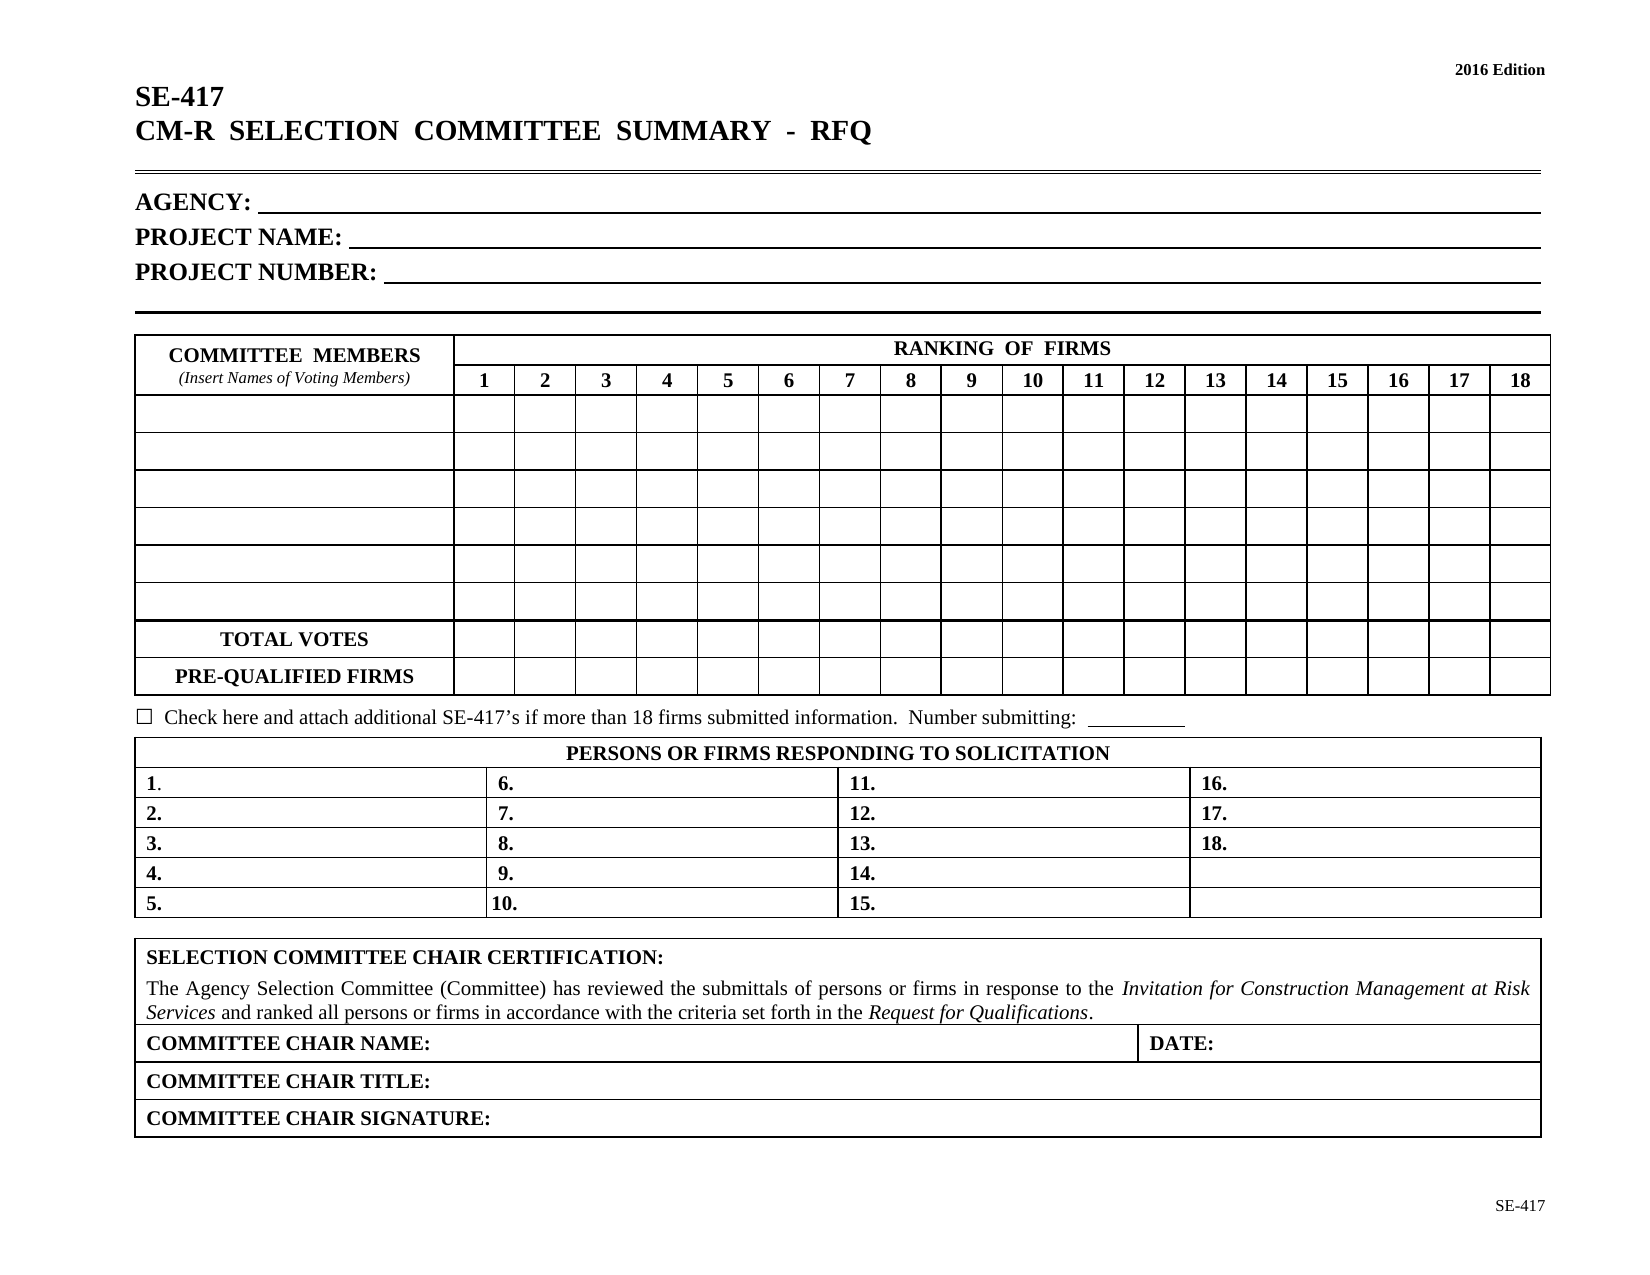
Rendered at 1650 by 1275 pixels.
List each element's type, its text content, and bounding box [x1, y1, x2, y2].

table_cell [698, 471, 758, 507]
table_cell [637, 508, 697, 544]
table_cell [1430, 433, 1489, 469]
table_cell [881, 396, 940, 432]
table_cell [881, 658, 940, 694]
table_cell [942, 396, 1002, 432]
table_cell [942, 471, 1002, 507]
table_cell 9. [487, 858, 837, 887]
table_cell [1491, 471, 1550, 507]
table_cell 14. [839, 858, 1189, 887]
table_cell [1003, 583, 1062, 619]
table_cell 11. [839, 768, 1189, 797]
table_cell [1125, 508, 1184, 544]
table_cell [637, 433, 697, 469]
table_cell 10 [1003, 366, 1062, 394]
table_cell [820, 658, 880, 694]
table_cell [1247, 658, 1306, 694]
table_cell 15. [839, 888, 1189, 917]
table_cell [576, 396, 636, 432]
table_cell [136, 471, 453, 507]
table_cell [1430, 471, 1489, 507]
table_cell TOTAL VOTES [136, 622, 453, 657]
table_cell 7 [820, 366, 880, 394]
table_cell [698, 622, 758, 657]
table_cell [1125, 546, 1184, 582]
table_cell [515, 622, 575, 657]
table_cell 13 [1186, 366, 1245, 394]
table_cell [515, 658, 575, 694]
table_cell [942, 508, 1002, 544]
table_cell [942, 658, 1002, 694]
table_cell [1430, 396, 1489, 432]
table_cell [820, 622, 880, 657]
table_cell [1064, 396, 1123, 432]
table_cell [1369, 658, 1428, 694]
table_cell [759, 546, 819, 582]
table_cell [1247, 396, 1306, 432]
table_cell 17 [1430, 366, 1489, 394]
table_cell [1064, 508, 1123, 544]
table_cell [759, 583, 819, 619]
table_cell [576, 433, 636, 469]
table_cell [136, 508, 453, 544]
table_cell [1308, 658, 1367, 694]
table_cell [1430, 508, 1489, 544]
table_cell [576, 583, 636, 619]
table_cell [637, 583, 697, 619]
table_cell 15 [1308, 366, 1367, 394]
table_cell [881, 583, 940, 619]
table_cell [1308, 622, 1367, 657]
table_cell 12 [1125, 366, 1184, 394]
table_cell [576, 622, 636, 657]
table_cell 1 [455, 366, 514, 394]
table_cell [1308, 583, 1367, 619]
table_cell [1186, 471, 1245, 507]
table_cell 2. [136, 798, 486, 827]
table_cell [1491, 433, 1550, 469]
table_cell [1430, 658, 1489, 694]
table_cell 16. [1191, 768, 1540, 797]
table_cell [576, 658, 636, 694]
table_cell [637, 622, 697, 657]
table_cell [698, 508, 758, 544]
table_cell [1186, 396, 1245, 432]
table_cell [576, 471, 636, 507]
table_cell 12. [839, 798, 1189, 827]
table_cell [1430, 546, 1489, 582]
table_cell [455, 583, 514, 619]
table_cell [1247, 546, 1306, 582]
table_cell [1186, 658, 1245, 694]
table_cell 1. [136, 768, 486, 797]
table_cell [820, 583, 880, 619]
table_cell 8. [487, 828, 837, 857]
table_cell [1125, 471, 1184, 507]
table_cell [136, 396, 453, 432]
table_cell 13. [839, 828, 1189, 857]
table_cell [515, 583, 575, 619]
text 2016 Edition [135, 60, 1545, 79]
table_cell [637, 396, 697, 432]
table_cell [698, 583, 758, 619]
table_cell [1369, 433, 1428, 469]
table_cell [455, 471, 514, 507]
table_cell 3 [576, 366, 636, 394]
table_cell [1247, 471, 1306, 507]
table_cell [1308, 471, 1367, 507]
table_cell [1125, 433, 1184, 469]
table_cell [1430, 622, 1489, 657]
table_cell [1003, 508, 1062, 544]
table_cell [759, 396, 819, 432]
text AGENCY: [135, 187, 1545, 216]
table_cell 4. [136, 858, 486, 887]
table_cell 18. [1191, 828, 1540, 857]
text Check here and attach additional SE-417’s if more than 18 firms submitted information. Number submitting: [135, 702, 1545, 730]
table_cell [759, 622, 819, 657]
table_cell 3. [136, 828, 486, 857]
table_cell [1191, 858, 1540, 887]
table_cell 14 [1247, 366, 1306, 394]
table_cell [1308, 546, 1367, 582]
table_cell [455, 546, 514, 582]
table_cell [1064, 471, 1123, 507]
table_cell [455, 433, 514, 469]
table_cell [1064, 546, 1123, 582]
text PROJECT NUMBER: [135, 257, 1545, 286]
table_cell [136, 546, 453, 582]
table_cell [576, 508, 636, 544]
table_cell [1491, 396, 1550, 432]
table_cell [1125, 583, 1184, 619]
table_cell 9 [942, 366, 1002, 394]
table_cell [942, 433, 1002, 469]
table_cell [136, 433, 453, 469]
table_cell [1247, 583, 1306, 619]
table_cell [942, 583, 1002, 619]
table_cell [820, 433, 880, 469]
table_cell 6. [487, 768, 837, 797]
table_cell [1125, 622, 1184, 657]
table_cell 10. [487, 888, 837, 917]
table_cell [136, 583, 453, 619]
table_cell [1247, 622, 1306, 657]
table_cell [1491, 622, 1550, 657]
table_cell [1125, 658, 1184, 694]
table_cell 18 [1491, 366, 1550, 394]
table_cell [1064, 433, 1123, 469]
table_cell [515, 433, 575, 469]
table_cell [1003, 396, 1062, 432]
table_cell [820, 508, 880, 544]
text CM-R SELECTION COMMITTEE SUMMARY - RFQ [135, 113, 1545, 146]
table_header COMMITTEE MEMBERS (Insert Names of Voting Members) [136, 336, 453, 394]
table_cell [1369, 546, 1428, 582]
table_cell [1308, 396, 1367, 432]
table_cell [637, 546, 697, 582]
table_cell 5 [698, 366, 758, 394]
table_cell [881, 471, 940, 507]
text PROJECT NAME: [135, 222, 1545, 251]
table_cell [1064, 583, 1123, 619]
table_cell [1491, 546, 1550, 582]
table_cell [455, 622, 514, 657]
table_cell [881, 508, 940, 544]
table_cell [1491, 508, 1550, 544]
table_cell [1186, 433, 1245, 469]
table_cell [1186, 546, 1245, 582]
table_cell [1064, 658, 1123, 694]
table_cell [698, 433, 758, 469]
table_cell [1186, 583, 1245, 619]
table_cell [1003, 658, 1062, 694]
table_cell [1191, 888, 1540, 917]
table_cell [881, 622, 940, 657]
table_cell [1308, 433, 1367, 469]
table_cell [942, 622, 1002, 657]
table_cell [1186, 508, 1245, 544]
table_cell [698, 396, 758, 432]
table_cell [942, 546, 1002, 582]
table_header PERSONS OR FIRMS RESPONDING TO SOLICITATION [136, 738, 1540, 767]
table_cell [759, 471, 819, 507]
table_cell [455, 508, 514, 544]
table_cell [576, 546, 636, 582]
table_cell [759, 433, 819, 469]
table_header SELECTION COMMITTEE CHAIR CERTIFICATION: The Agency Selection Committee (Committee) has reviewed the submittals of persons or firms in response to the Invitation for Construction Management at Risk Services and ranked all persons or firms in accordance with the criteria set forth in the Request for Qualifications. [136, 939, 1540, 1024]
table_cell [455, 658, 514, 694]
table_cell [1003, 433, 1062, 469]
table_cell [515, 546, 575, 582]
table_cell 6 [759, 366, 819, 394]
table_cell 5. [136, 888, 486, 917]
table_cell COMMITTEE CHAIR TITLE: [136, 1063, 1540, 1099]
table_cell [637, 658, 697, 694]
text SE-417 [135, 79, 1545, 113]
table_cell [1369, 471, 1428, 507]
table_cell [1003, 622, 1062, 657]
table_cell [1369, 396, 1428, 432]
table_cell [1369, 622, 1428, 657]
table_cell [1247, 433, 1306, 469]
table_cell [820, 396, 880, 432]
table_cell [515, 396, 575, 432]
table_cell [455, 396, 514, 432]
table_cell [759, 658, 819, 694]
table_cell [698, 658, 758, 694]
table_cell [1064, 622, 1123, 657]
table_header RANKING OF FIRMS [455, 336, 1550, 364]
table_cell 17. [1191, 798, 1540, 827]
table_cell [1186, 622, 1245, 657]
table_cell [1308, 508, 1367, 544]
table_cell [1430, 583, 1489, 619]
table_cell [881, 546, 940, 582]
table_cell COMMITTEE CHAIR SIGNATURE: [136, 1100, 1540, 1136]
table_cell [698, 546, 758, 582]
table_cell 11 [1064, 366, 1123, 394]
table_cell [1491, 658, 1550, 694]
table_cell [1003, 546, 1062, 582]
table_cell [515, 471, 575, 507]
table_cell [1247, 508, 1306, 544]
table_cell 16 [1369, 366, 1428, 394]
table_cell 8 [881, 366, 940, 394]
table_cell [759, 508, 819, 544]
table_cell 2 [515, 366, 575, 394]
table_cell [1369, 583, 1428, 619]
table_cell [1003, 471, 1062, 507]
table_cell COMMITTEE CHAIR NAME: [136, 1025, 1137, 1061]
table_cell [1125, 396, 1184, 432]
table_cell [820, 546, 880, 582]
table_cell DATE: [1139, 1025, 1540, 1061]
table_cell [881, 433, 940, 469]
table_cell PRE-QUALIFIED FIRMS [136, 658, 453, 694]
table_cell [1369, 508, 1428, 544]
table_cell [820, 471, 880, 507]
table_cell [637, 471, 697, 507]
table_cell [515, 508, 575, 544]
table_cell [1491, 583, 1550, 619]
table_cell 7. [487, 798, 837, 827]
table_cell 4 [637, 366, 697, 394]
